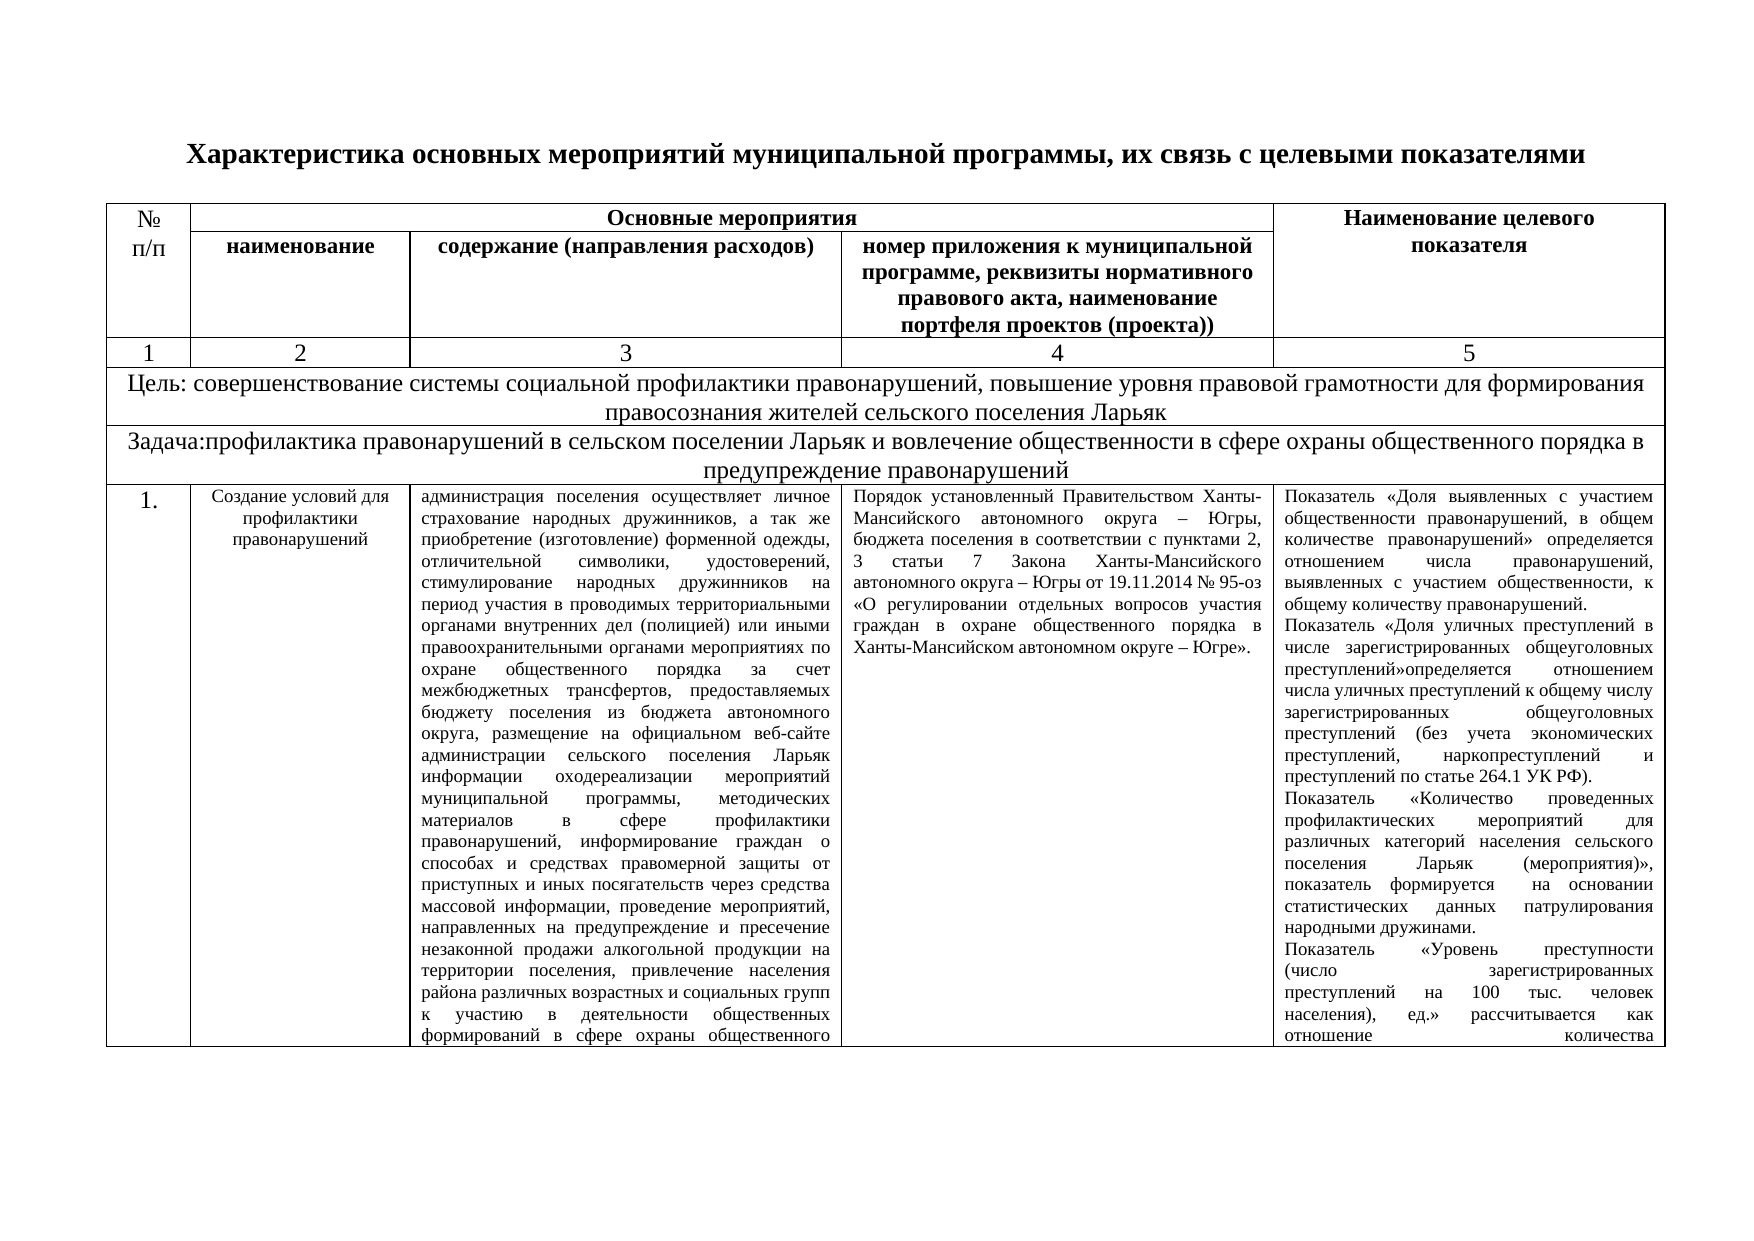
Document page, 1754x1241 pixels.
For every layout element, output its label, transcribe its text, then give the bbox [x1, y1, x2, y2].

table_cell 5 [1274, 338, 1664, 367]
table_cell Цель: совершенствование системы социальной профилактики правонарушений, повышение уровня правовой грамотности для формирования правосознания жителей сельского поселения Ларьяк [107, 368, 1664, 425]
table_cell номер приложения к муниципальной программе, реквизиты нормативного правового акта, наименование портфеля проектов (проекта)) [842, 232, 1273, 337]
table_cell 4 [842, 338, 1273, 367]
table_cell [842, 485, 1273, 1046]
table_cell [1274, 485, 1664, 1046]
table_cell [191, 485, 409, 1046]
table_cell Задача:профилактика правонарушений в сельском поселении Ларьяк и вовлечение общественности в сфере охраны общественного порядка в предупреждение правонарушений [107, 426, 1664, 484]
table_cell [411, 485, 841, 1046]
table_cell 2 [191, 338, 409, 367]
table_cell наименование [191, 232, 409, 337]
text Характеристика основных мероприятий муниципальной программы, их связь с целевыми показателями [118, 136, 1654, 170]
table_header № п/п [107, 204, 190, 337]
table_header Наименование целевого показателя [1274, 204, 1664, 337]
table_cell 3 [411, 338, 841, 367]
table_cell 1. [107, 485, 190, 1046]
table_cell содержание (направления расходов) [411, 232, 841, 337]
table_cell 1 [107, 338, 190, 367]
table_header Основные мероприятия [191, 204, 1273, 231]
